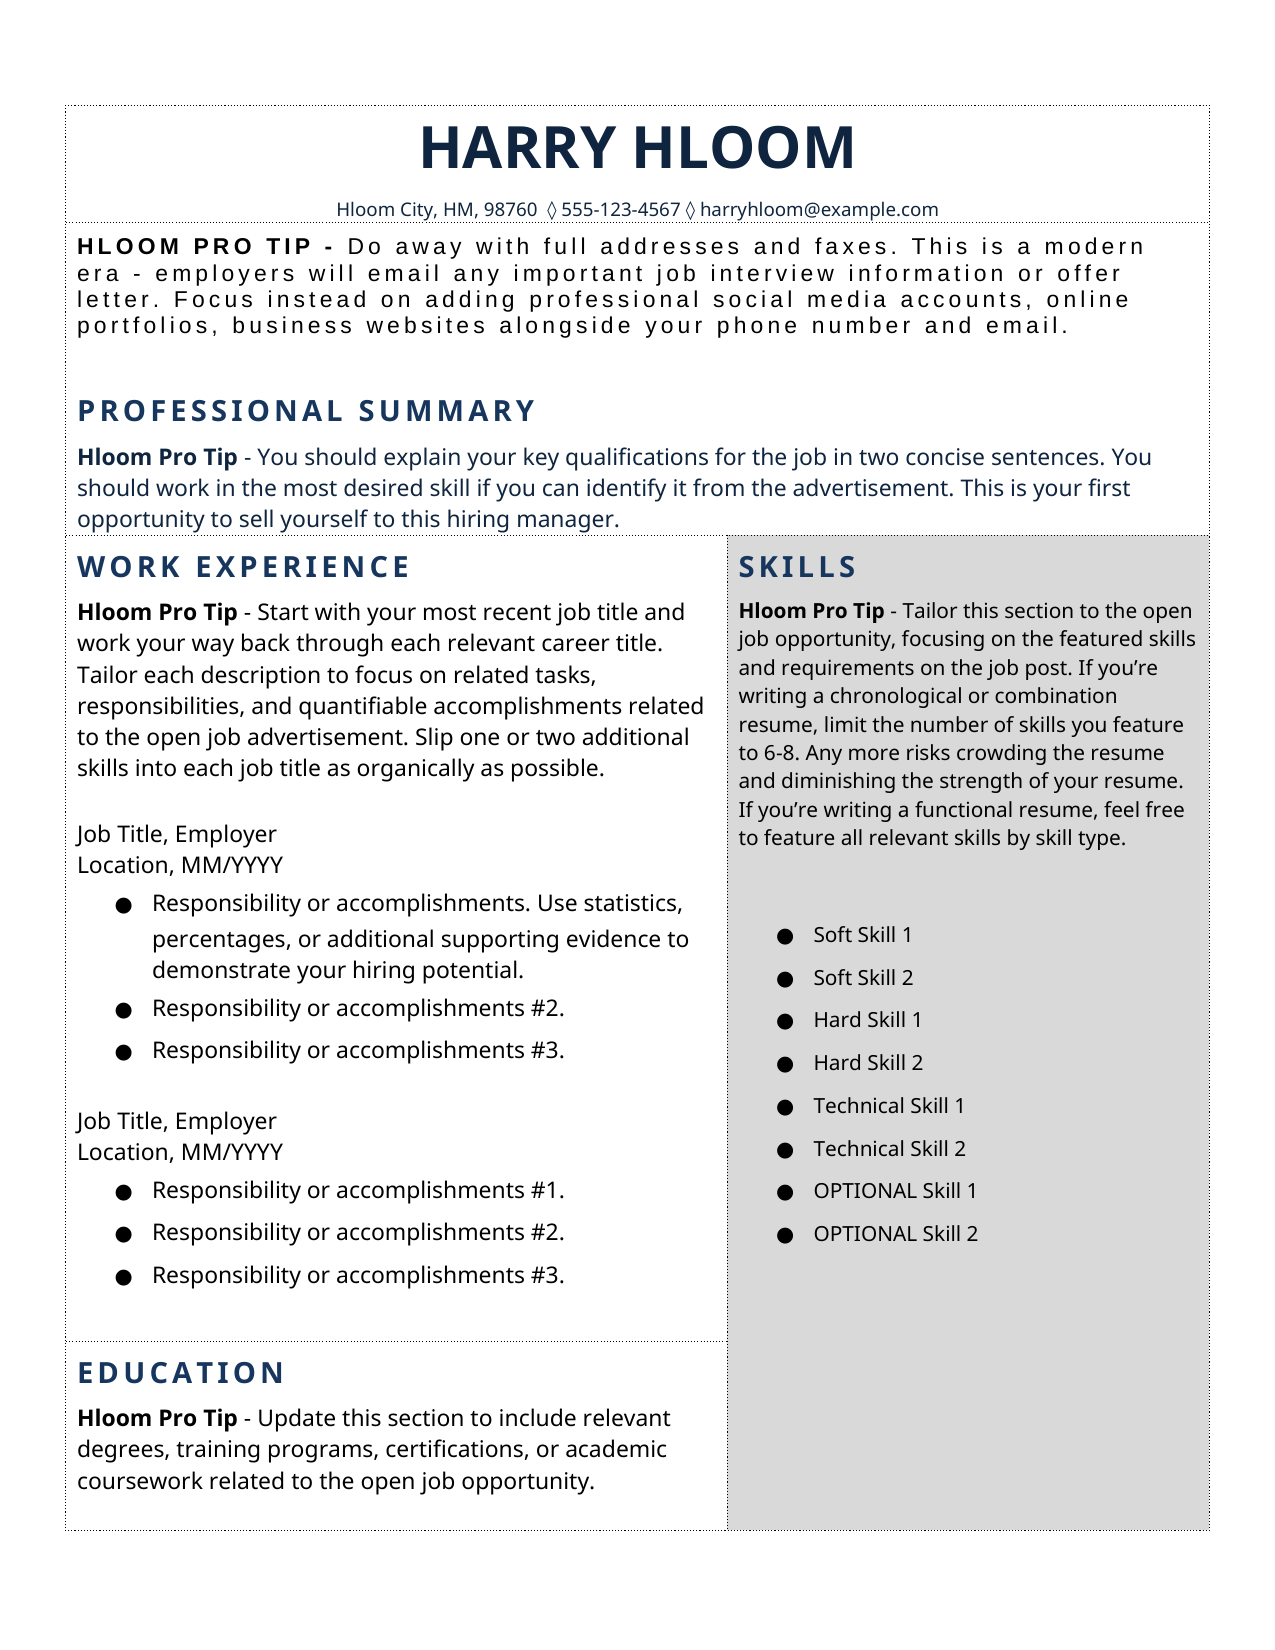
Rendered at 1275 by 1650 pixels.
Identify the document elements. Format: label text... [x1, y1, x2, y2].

table_header HARRY HLOOM harryhloom@example.com [66, 105, 1209, 222]
table_cell Hloom Pro Tip - Do away with full addresses and faxes. This is a modern era - employers will email any important job interview information or offer letter. Focus instead on adding professional social media accounts, online portfolios, business websites alongside your phone number and email. Professional SUMMARY Hloom Pro Tip - You should explain your key qualifications for the job in two concise sentences. You should work in the most desired skill if you can identify it from the advertisement. This is your first opportunity to sell yourself to this hiring manager. [66, 222, 1209, 534]
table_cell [66, 1341, 727, 1530]
table_cell Work Experience Hloom Pro Tip - Start with your most recent job title and work your way back through each relevant career title. Tailor each description to focus on related tasks, responsibilities, and quantifiable accomplishments related to the open job advertisement. Slip one or two additional skills into each job title as organically as possible. Job Title, Employer Location, MM/YYYY Responsibility or accomplishments. Use statistics, percentages, or additional supporting evidence to demonstrate your hiring potential. Responsibility or accomplishments #2. Responsibility or accomplishments #3. Job Title, Employer Location, MM/YYYY Responsibility or accomplishments #1. Responsibility or accomplishments #2. Responsibility or accomplishments #3. [66, 535, 727, 1341]
table_cell Skills Hloom Pro Tip - Tailor this section to the open job opportunity, focusing on the featured skills and requirements on the job post. If you’re writing a chronological or combination resume, limit the number of skills you feature to 6-8. Any more risks crowding the resume and diminishing the strength of your resume. If you’re writing a functional resume, feel free to feature all relevant skills by skill type. Soft Skill 1 Soft Skill 2 Hard Skill 1 Hard Skill 2 Technical Skill 1 Technical Skill 2 OPTIONAL Skill 1 OPTIONAL Skill 2 [727, 535, 1209, 1530]
